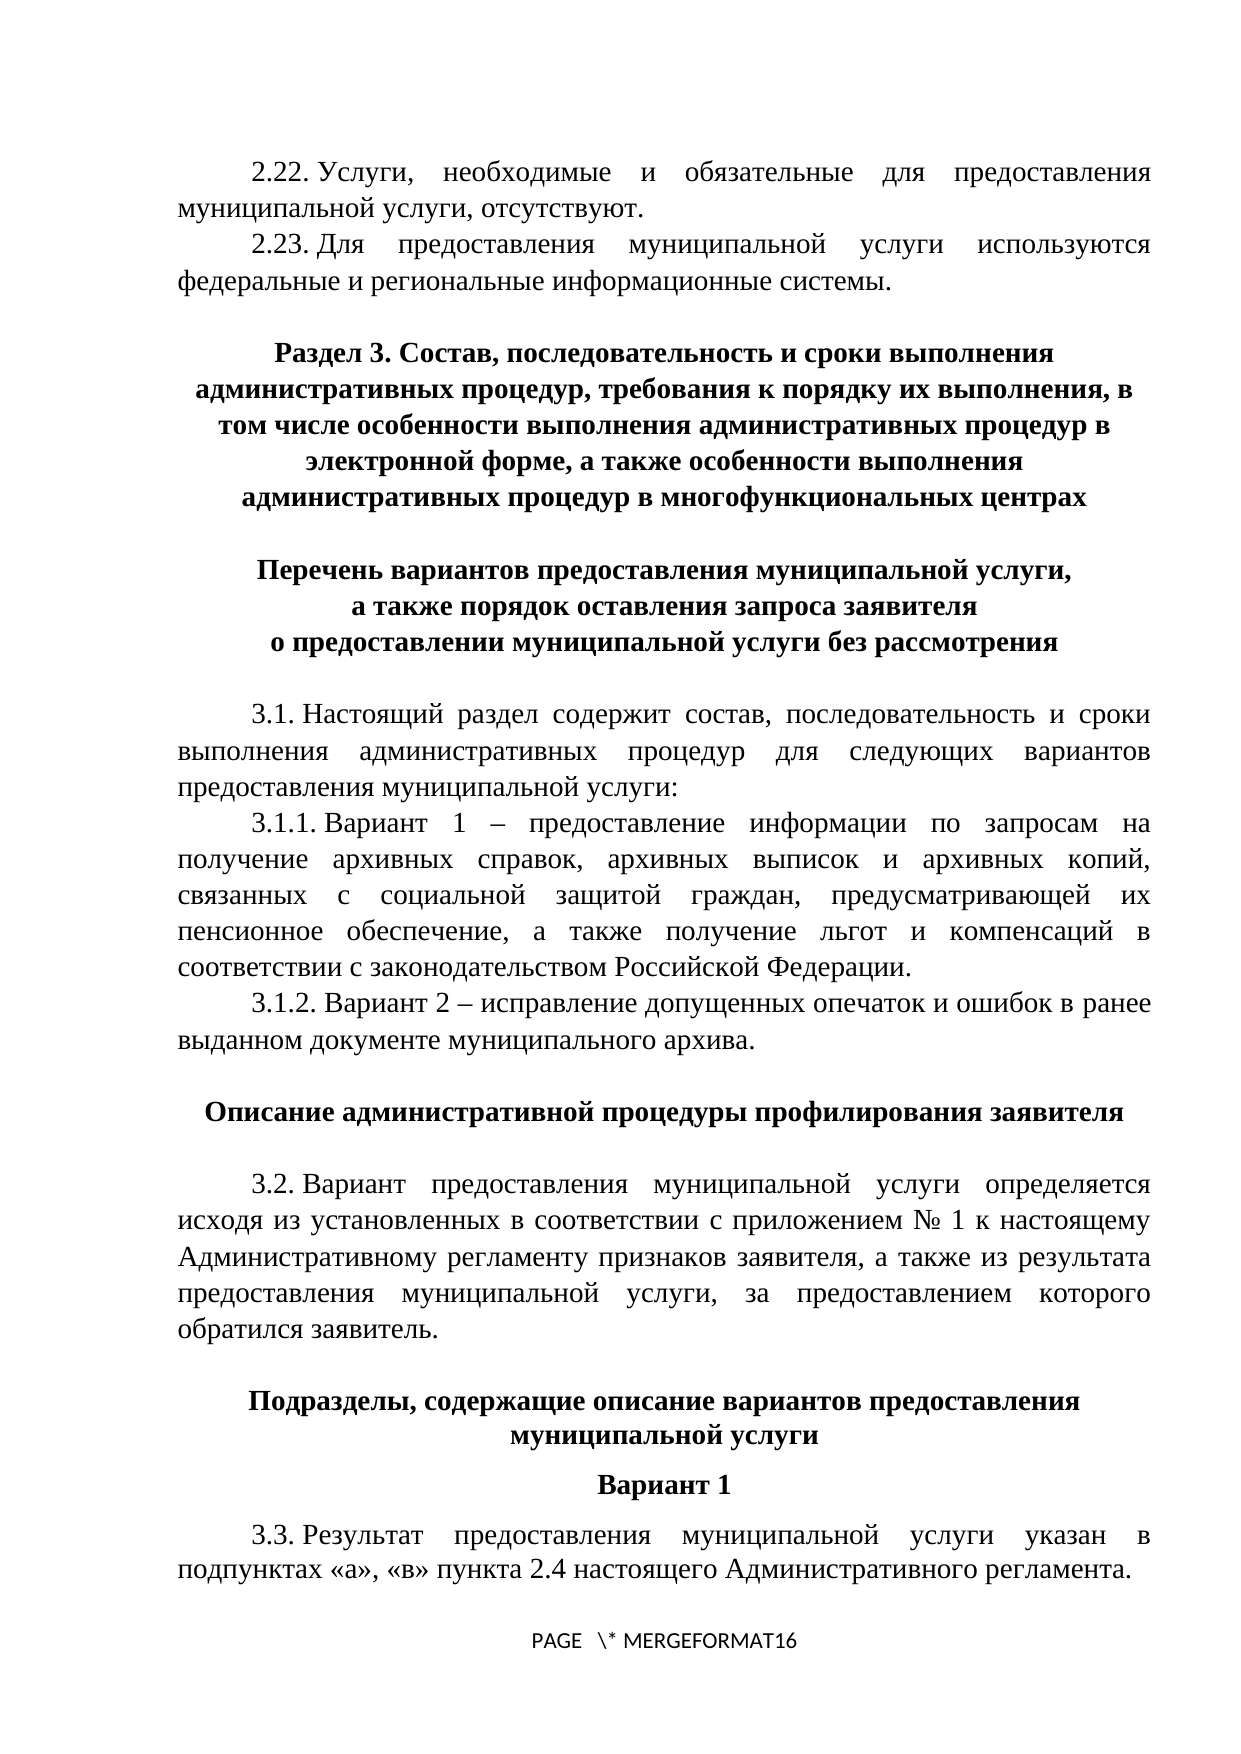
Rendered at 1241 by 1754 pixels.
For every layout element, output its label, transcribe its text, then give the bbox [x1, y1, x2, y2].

list Услуги, необходимые и обязательные для предоставления муниципальной услуги, отсутствуют. [177, 154, 1152, 224]
text Перечень вариантов предоставления муниципальной услуги, а также порядок оставления запроса заявителя о предоставлении муниципальной услуги без рассмотрения [177, 552, 1152, 658]
list Для предоставления муниципальной услуги используются федеральные и региональные информационные системы. [177, 227, 1152, 296]
list Вариант предоставления муниципальной услуги определяется исходя из установленных в соответствии с приложением № 1 к настоящему Административному регламенту признаков заявителя, а также из результата предоставления муниципальной услуги, за предоставлением которого обратился заявитель. [177, 1166, 1152, 1344]
title Подразделы, содержащие описание вариантов предоставления [177, 1383, 1152, 1417]
title муниципальной услуги [177, 1417, 1152, 1450]
list Вариант 1 – предоставление информации по запросам на получение архивных справок, архивных выписок и архивных копий, связанных с социальной защитой граждан, предусматривающей их пенсионное обеспечение, а также получение льгот и компенсаций в соответствии с законодательством Российской Федерации. [177, 805, 1152, 983]
list Настоящий раздел содержит состав, последовательность и сроки выполнения административных процедур для следующих вариантов предоставления муниципальной услуги: [177, 696, 1152, 802]
text Вариант 1 [177, 1467, 1152, 1501]
text Описание административной процедуры профилирования заявителя [177, 1094, 1152, 1128]
list Результат предоставления муниципальной услуги указан в подпунктах «а», «в» пункта 2.4 настоящего Административного регламента. [177, 1517, 1152, 1584]
text Раздел 3. Состав, последовательность и сроки выполнения административных процедур, требования к порядку их выполнения, в том числе особенности выполнения административных процедур в электронной форме, а также особенности выполнения административных процедур в многофункциональных центрах [177, 335, 1152, 513]
list Вариант 2 – исправление допущенных опечаток и ошибок в ранее выданном документе муниципального архива. [177, 986, 1152, 1055]
